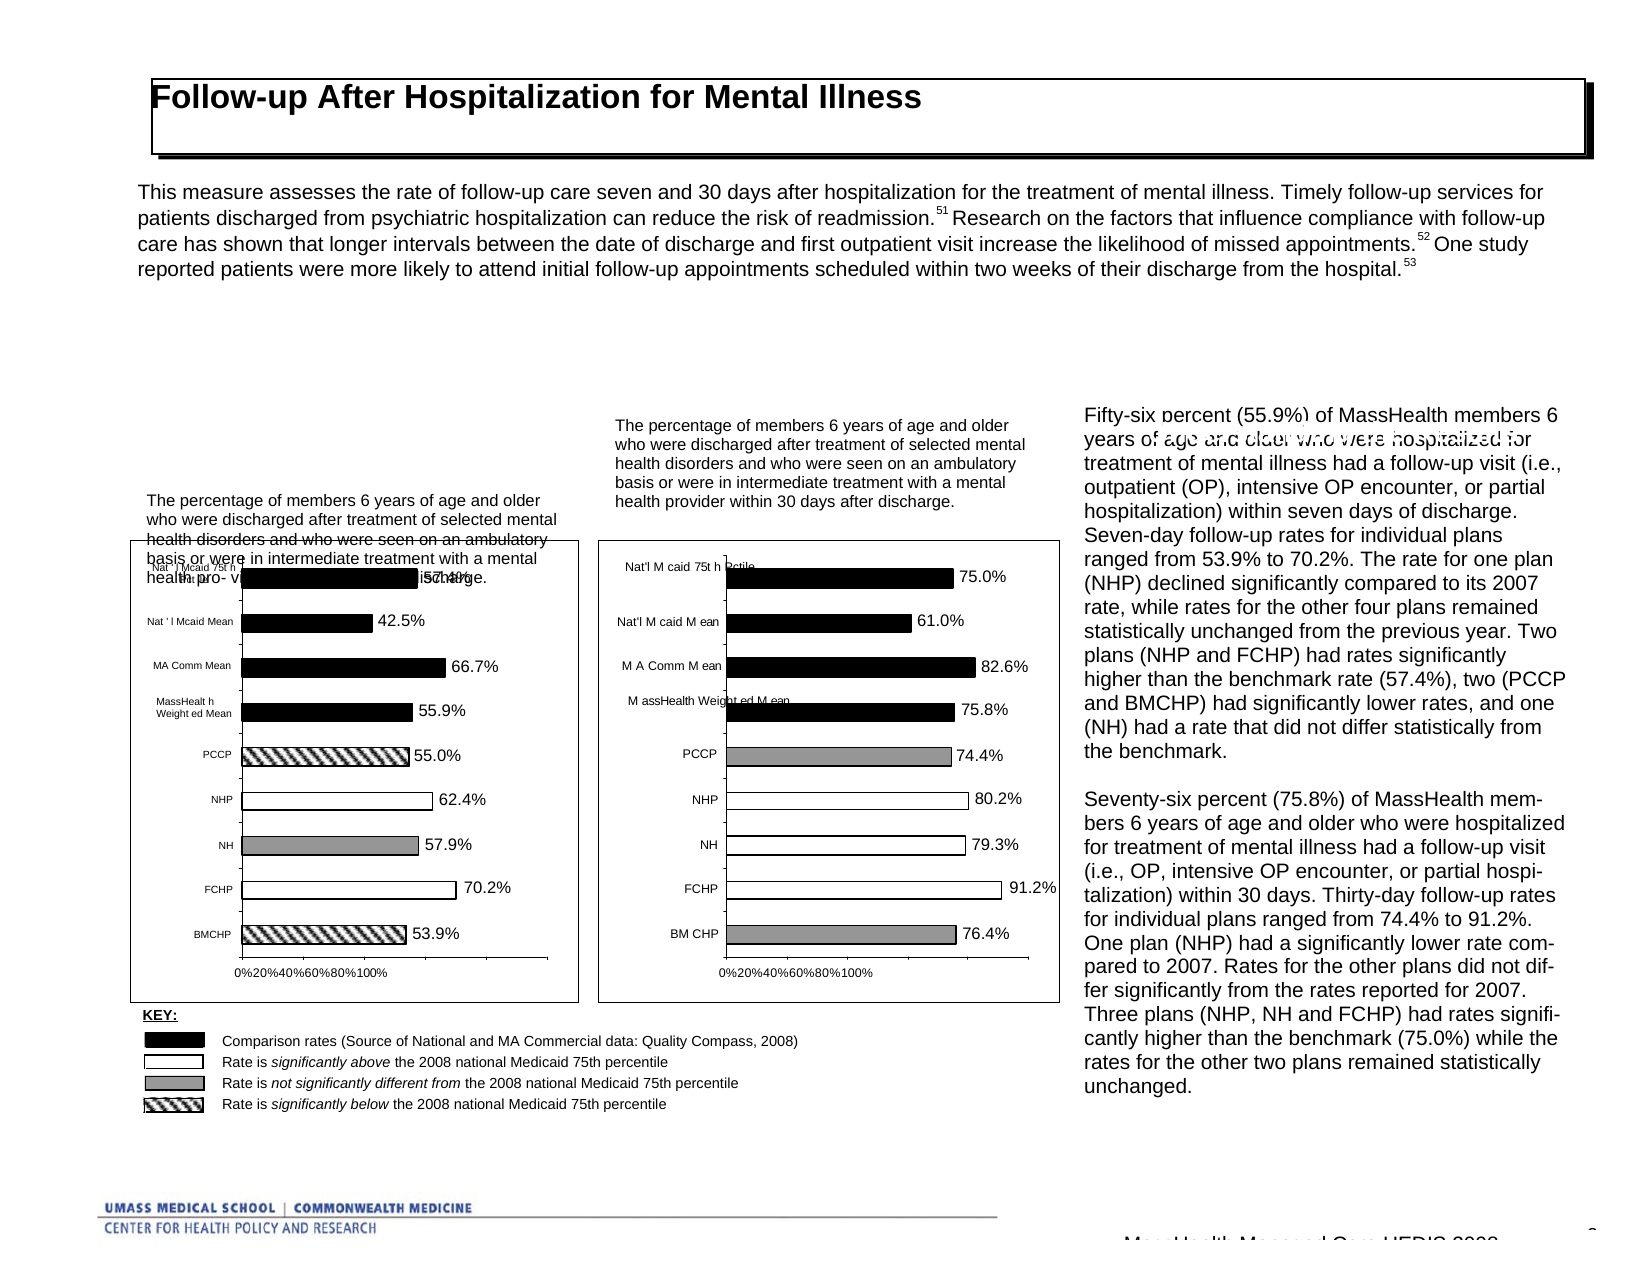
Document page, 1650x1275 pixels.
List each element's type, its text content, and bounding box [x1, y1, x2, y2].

text Seven-day follow-up rates for individual plans ranged from 53.9% to 70.2%. The rate for one plan (NHP) declined significantly compared to its 2007 rate, while rates for the other four plans remained statistically unchanged from the previous year. Two plans (NHP and FCHP) had rates significantly higher than the benchmark rate (57.4%), two (PCCP and BMCHP) had significantly lower rates, and one (NH) had a rate that did not differ statistically from the benchmark. [1084, 523, 1567, 762]
text Three plans (NHP, NH and FCHP) had rates signifi- cantly higher than the benchmark (75.0%) while the rates for the other two plans remained statistically unchanged. [1084, 1002, 1563, 1098]
text Rate is significantly below the 2008 national Medicaid 75th percentile [222, 1096, 799, 1113]
text Seventy-six percent (75.8%) of MassHealth mem- bers 6 years of age and older who were hospitalized for treatment of mental illness had a follow-up visit (i.e., OP, intensive OP encounter, or partial hospi- talization) within 30 days. Thirty-day follow-up rates for individual plans ranged from 74.4% to 91.2%. [1084, 787, 1568, 930]
text Comparison rates (Source of National and MA Commercial data: Quality Compass, 2008) Rate is significantly above the 2008 national Medicaid 75th percentile [222, 1032, 801, 1070]
text One plan (NHP) had a significantly lower rate com- pared to 2007. Rates for the other plans did not dif- fer significantly from the rates reported for 2007. [1084, 930, 1556, 1002]
picture [97, 1192, 998, 1245]
text KEY: [58, 1006, 177, 1023]
picture [243, 748, 408, 765]
text Rate is not significantly different from the 2008 national Medicaid 75th percentile [222, 1075, 799, 1091]
text This measure assesses the rate of follow-up care seven and 30 days after hospitalization for the treatment of mental illness. Timely follow-up services for patients discharged from psychiatric hospitalization can reduce the risk of readmission.51 Research on the factors that influence compliance with follow-up care has shown that longer intervals between the date of discharge and first outpatient visit increase the likelihood of missed appointments.52 One study reported patients were more likely to attend initial follow-up appointments scheduled within two weeks of their discharge from the hospital.53 [137, 181, 1566, 281]
text Fifty-six percent (55.9%) of MassHealth members 6 years of age and older who were hospitalized for treatment of mental illness had a follow-up visit (i.e., outpatient (OP), intensive OP encounter, or partial hospitalization) within seven days of discharge. [1084, 403, 1564, 523]
picture [243, 926, 405, 943]
picture [145, 1099, 202, 1111]
